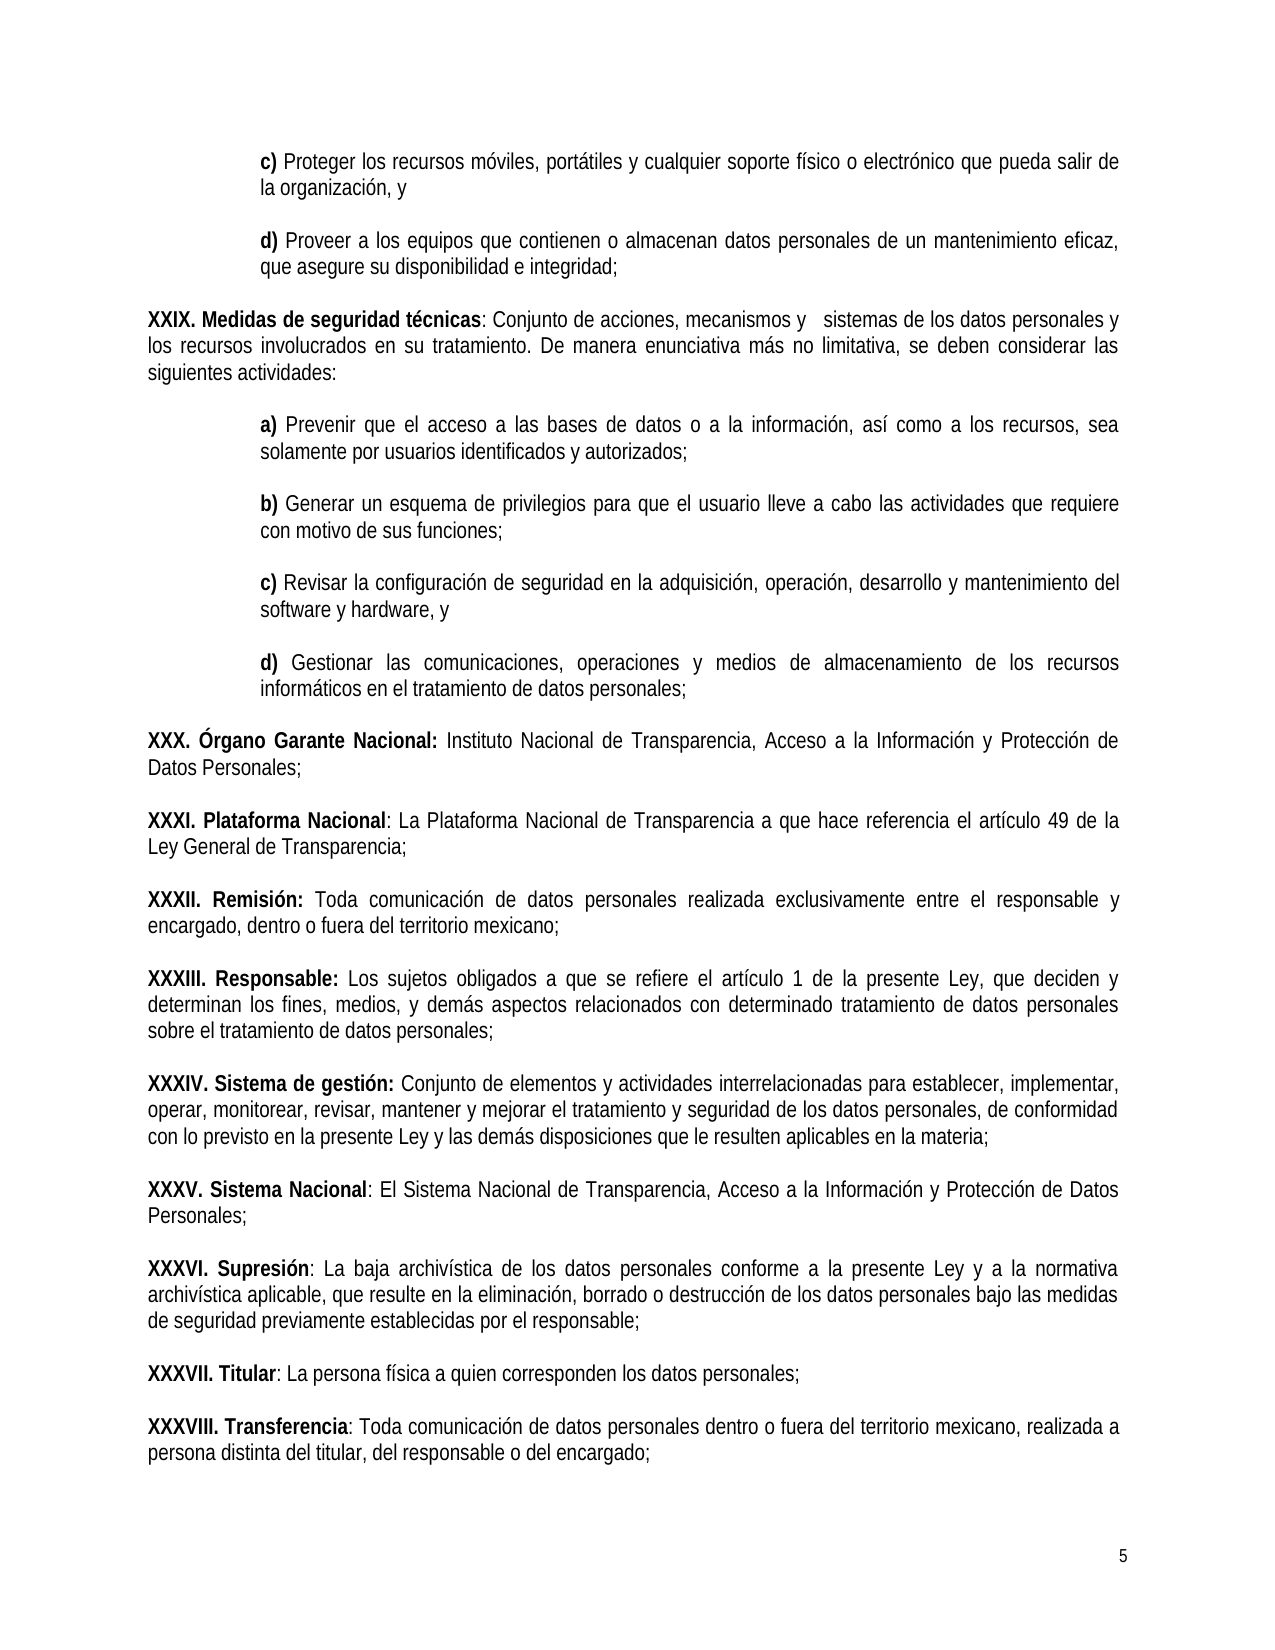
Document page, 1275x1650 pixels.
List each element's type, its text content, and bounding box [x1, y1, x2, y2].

text c) Proteger los recursos móviles, portátiles y cualquier soporte físico o electrónico que pueda salir de la organización, y [260, 148, 1120, 200]
text XXXV. Sistema Nacional: El Sistema Nacional de Transparencia, Acceso a la Información y Protección de Datos Personales; [148, 1176, 1120, 1228]
text XXXVIII. Transferencia: Toda comunicación de datos personales dentro o fuera del territorio mexicano, realizada a persona distinta del titular, del responsable o del encargado; [148, 1413, 1120, 1465]
text XXXI. Plataforma Nacional: La Plataforma Nacional de Transparencia a que hace referencia el artículo 49 de la Ley General de Transparencia; [148, 807, 1120, 859]
text b) Generar un esquema de privilegios para que el usuario lleve a cabo las actividades que requiere con motivo de sus funciones; [260, 490, 1120, 543]
text XXXIV. Sistema de gestión: Conjunto de elementos y actividades interrelacionadas para establecer, implementar, operar, monitorear, revisar, mantener y mejorar el tratamiento y seguridad de los datos personales, de conformidad con lo previsto en la presente Ley y las demás disposiciones que le resulten aplicables en la materia; [148, 1070, 1120, 1149]
text XXX. Órgano Garante Nacional: Instituto Nacional de Transparencia, Acceso a la Información y Protección de Datos Personales; [148, 727, 1120, 780]
text a) Prevenir que el acceso a las bases de datos o a la información, así como a los recursos, sea solamente por usuarios identificados y autorizados; [260, 411, 1120, 464]
text d) Gestionar las comunicaciones, operaciones y medios de almacenamiento de los recursos informáticos en el tratamiento de datos personales; [260, 648, 1120, 701]
text XXXII. Remisión: Toda comunicación de datos personales realizada exclusivamente entre el responsable y encargado, dentro o fuera del territorio mexicano; [148, 886, 1120, 938]
text XXXVI. Supresión: La baja archivística de los datos personales conforme a la presente Ley y a la normativa archivística aplicable, que resulte en la eliminación, borrado o destrucción de los datos personales bajo las medidas de seguridad previamente establecidas por el responsable; [148, 1254, 1120, 1334]
text XXIX. Medidas de seguridad técnicas: Conjunto de acciones, mecanismos y sistemas de los datos personales y los recursos involucrados en su tratamiento. De manera enunciativa más no limitativa, se deben considerar las siguientes actividades: [148, 306, 1120, 385]
text c) Revisar la configuración de seguridad en la adquisición, operación, desarrollo y mantenimiento del software y hardware, y [260, 569, 1120, 622]
text XXXIII. Responsable: Los sujetos obligados a que se refiere el artículo 1 de la presente Ley, que deciden y determinan los fines, medios, y demás aspectos relacionados con determinado tratamiento de datos personales sobre el tratamiento de datos personales; [148, 965, 1120, 1044]
text d) Proveer a los equipos que contienen o almacenan datos personales de un mantenimiento eficaz, que asegure su disponibilidad e integridad; [260, 227, 1120, 279]
text XXXVII. Titular: La persona física a quien corresponden los datos personales; [148, 1360, 1120, 1386]
